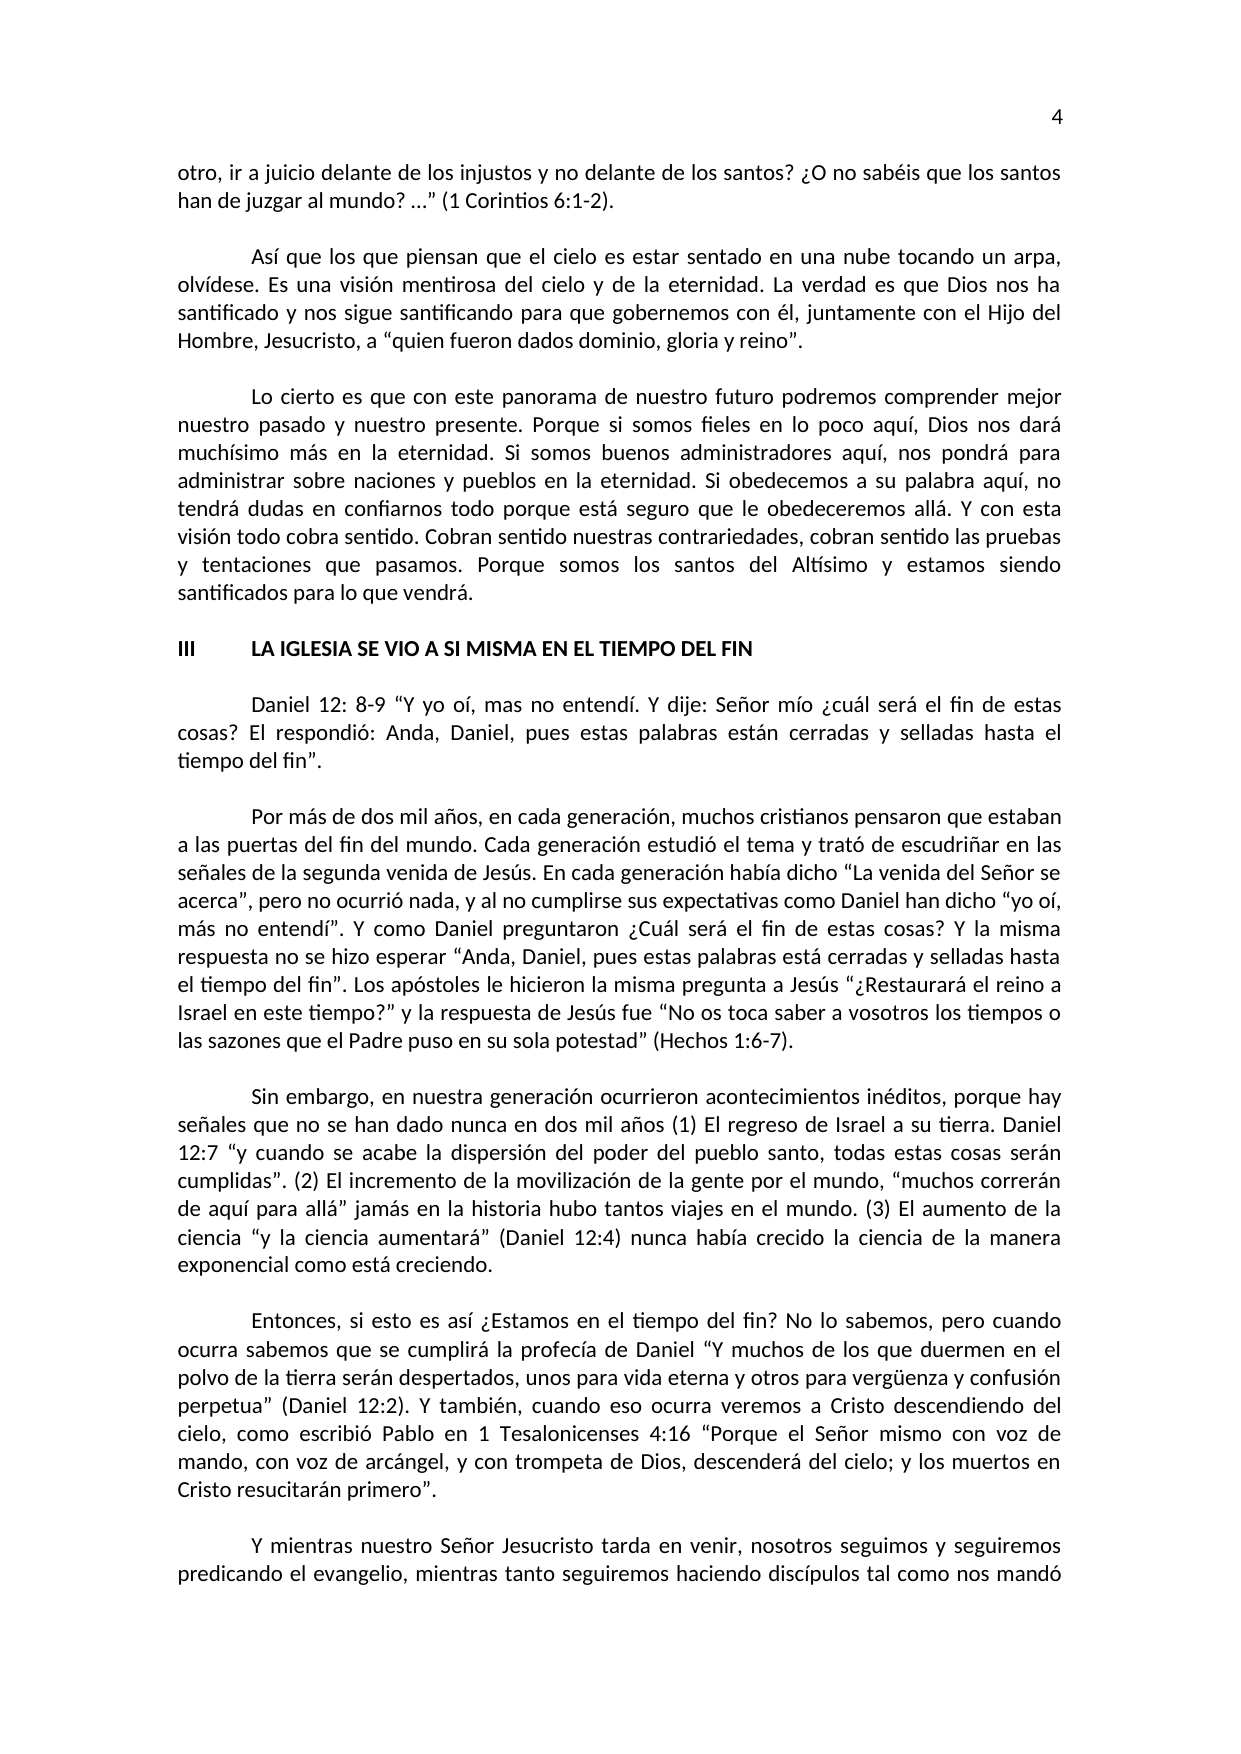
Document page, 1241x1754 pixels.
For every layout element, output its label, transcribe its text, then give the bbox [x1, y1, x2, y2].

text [177, 1531, 1063, 1587]
text Sin embargo, en nuestra generación ocurrieron acontecimientos inéditos, porque hay señales que no se han dado nunca en dos mil años (1) El regreso de Israel a su tierra. Daniel 12:7 “y cuando se acabe la dispersión del poder del pueblo santo, todas estas cosas serán cumplidas”. (2) El incremento de la movilización de la gente por el mundo, “muchos correrán de aquí para allá” jamás en la historia hubo tantos viajes en el mundo. (3) El aumento de la ciencia “y la ciencia aumentará” (Daniel 12:4) nunca había crecido la ciencia de la manera exponencial como está creciendo. [177, 1082, 1063, 1279]
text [177, 158, 1063, 214]
text Daniel 12: 8-9 “Y yo oí, mas no entendí. Y dije: Señor mío ¿cuál será el fin de estas cosas? El respondió: Anda, Daniel, pues estas palabras están cerradas y selladas hasta el tiempo del fin”. [177, 690, 1063, 774]
text Lo cierto es que con este panorama de nuestro futuro podremos comprender mejor nuestro pasado y nuestro presente. Porque si somos fieles en lo poco aquí, Dios nos dará muchísimo más en la eternidad. Si somos buenos administradores aquí, nos pondrá para administrar sobre naciones y pueblos en la eternidad. Si obedecemos a su palabra aquí, no tendrá dudas en confiarnos todo porque está seguro que le obedeceremos allá. Y con esta visión todo cobra sentido. Cobran sentido nuestras contrariedades, cobran sentido las pruebas y tentaciones que pasamos. Porque somos los santos del Altísimo y estamos siendo santificados para lo que vendrá. [177, 382, 1063, 606]
text Así que los que piensan que el cielo es estar sentado en una nube tocando un arpa, olvídese. Es una visión mentirosa del cielo y de la eternidad. La verdad es que Dios nos ha santificado y nos sigue santificando para que gobernemos con él, juntamente con el Hijo del Hombre, Jesucristo, a “quien fueron dados dominio, gloria y reino”. [177, 242, 1063, 354]
text III LA IGLESIA SE VIO A SI MISMA EN EL TIEMPO DEL FIN [177, 634, 1063, 662]
text Entonces, si esto es así ¿Estamos en el tiempo del fin? No lo sabemos, pero cuando ocurra sabemos que se cumplirá la profecía de Daniel “Y muchos de los que duermen en el polvo de la tierra serán despertados, unos para vida eterna y otros para vergüenza y confusión perpetua” (Daniel 12:2). Y también, cuando eso ocurra veremos a Cristo descendiendo del cielo, como escribió Pablo en 1 Tesalonicenses 4:16 “Porque el Señor mismo con voz de mando, con voz de arcángel, y con trompeta de Dios, descenderá del cielo; y los muertos en Cristo resucitarán primero”. [177, 1307, 1063, 1503]
text Por más de dos mil años, en cada generación, muchos cristianos pensaron que estaban a las puertas del fin del mundo. Cada generación estudió el tema y trató de escudriñar en las señales de la segunda venida de Jesús. En cada generación había dicho “La venida del Señor se acerca”, pero no ocurrió nada, y al no cumplirse sus expectativas como Daniel han dicho “yo oí, más no entendí”. Y como Daniel preguntaron ¿Cuál será el fin de estas cosas? Y la misma respuesta no se hizo esperar “Anda, Daniel, pues estas palabras está cerradas y selladas hasta el tiempo del fin”. Los apóstoles le hicieron la misma pregunta a Jesús “¿Restaurará el reino a Israel en este tiempo?” y la respuesta de Jesús fue “No os toca saber a vosotros los tiempos o las sazones que el Padre puso en su sola potestad” (Hechos 1:6-7). [177, 802, 1063, 1054]
